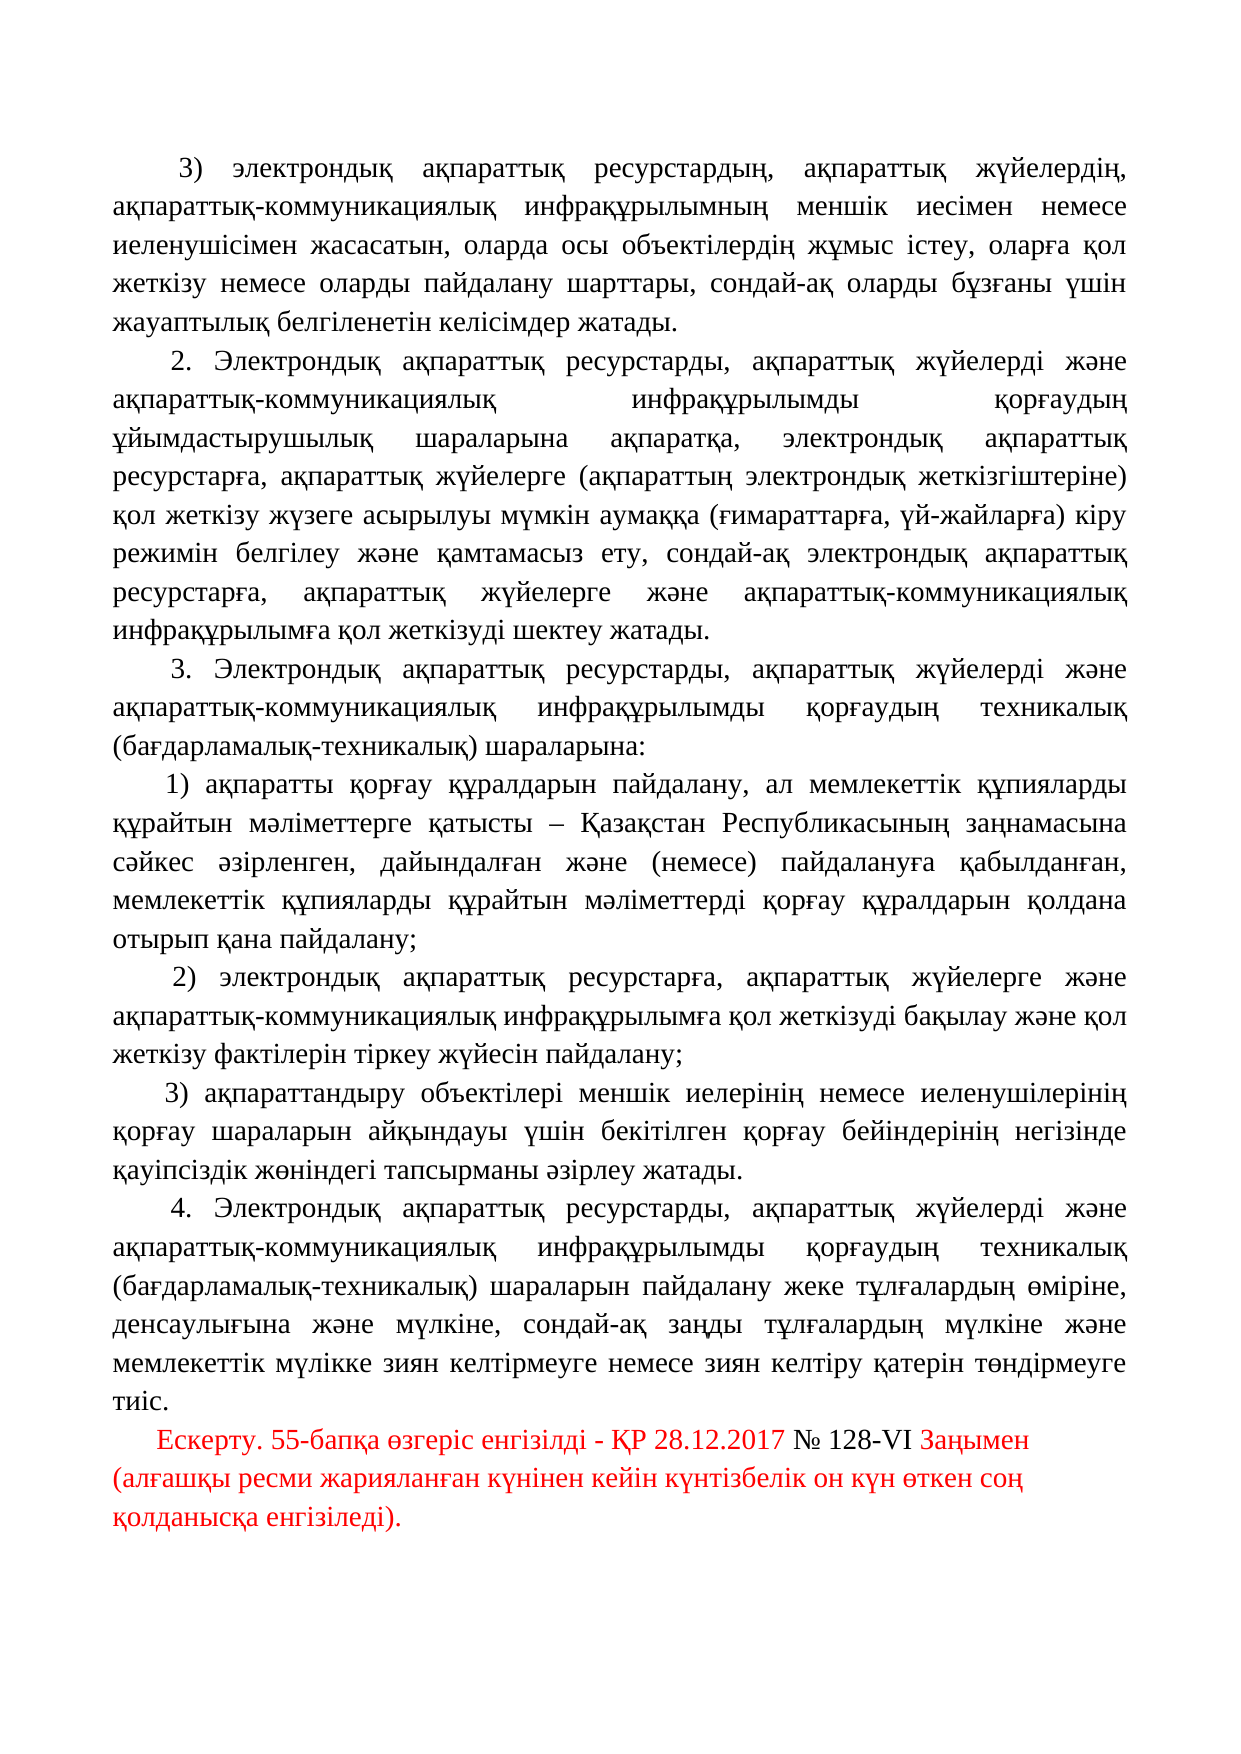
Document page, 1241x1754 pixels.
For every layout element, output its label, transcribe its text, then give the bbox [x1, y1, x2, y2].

text 2) электрондық ақпараттық ресурстарға, ақпараттық жүйелерге және ақпараттық-коммуникациялық инфрақұрылымға қол жеткізуді бақылау және қол жеткізу фактілерін тіркеу жүйесін пайдалану; [112, 959, 1128, 1070]
text Ескерту. 55-бапқа өзгеріс енгізілді - ҚР 28.12.2017 № 128-VI Заңымен (алғашқы ресми жарияланған күнінен кейін күнтізбелік он күн өткен соң қолданысқа енгізіледі). [112, 1422, 1128, 1563]
text 4. Электрондық ақпараттық ресурстарды, ақпараттық жүйелерді және ақпараттық-коммуникациялық инфрақұрылымды қорғаудың техникалық (бағдарламалық-техникалық) шараларын пайдалану жеке тұлғалардың өміріне, денсаулығына және мүлкіне, сондай-ақ заңды тұлғалардың мүлкіне және мемлекеттік мүлікке зиян келтірмеуге немесе зиян келтіру қатерін төндірмеуге тиіс. [112, 1191, 1128, 1417]
text 1) ақпаратты қорғау құралдарын пайдалану, ал мемлекеттік құпияларды құрайтын мәліметтерге қатысты – Қазақстан Республикасының заңнамасына сәйкес әзірленген, дайындалған және (немесе) пайдалануға қабылданған, мемлекеттік құпияларды құрайтын мәліметтерді қорғау құралдарын қолдана отырып қана пайдалану; [112, 767, 1128, 954]
text 3. Электрондық ақпараттық ресурстарды, ақпараттық жүйелерді және ақпараттық-коммуникациялық инфрақұрылымды қорғаудың техникалық (бағдарламалық-техникалық) шараларына: [112, 651, 1128, 762]
text 3) ақпараттандыру объектілері меншік иелерінің немесе иеленушілерінің қорғау шараларын айқындауы үшін бекітілген қорғау бейіндерінің негізінде қауіпсіздік жөніндегі тапсырманы әзірлеу жатады. [112, 1075, 1128, 1186]
text 3) электрондық ақпараттық ресурстардың, ақпараттық жүйелердің, ақпараттық-коммуникациялық инфрақұрылымның меншiк иесiмен немесе иеленушiсiмен жасасатын, оларда осы объектілердің жұмыс істеу, оларға қол жеткiзу немесе оларды пайдалану шарттары, сондай-ақ оларды бұзғаны үшiн жауаптылық белгіленетін келісімдер жатады. [112, 150, 1128, 338]
text 2. Электрондық ақпараттық ресурстарды, ақпараттық жүйелерді және ақпараттық-коммуникациялық инфрақұрылымды қорғаудың ұйымдастырушылық шараларына ақпаратқа, электрондық ақпараттық ресурстарға, ақпараттық жүйелерге (ақпараттың электрондық жеткізгіштеріне) қол жеткізу жүзеге асырылуы мүмкін аумаққа (ғимараттарға, үй-жайларға) кіру режимін белгілеу және қамтамасыз ету, сондай-ақ электрондық ақпараттық ресурстарға, ақпараттық жүйелерге және ақпараттық-коммуникациялық инфрақұрылымға қол жеткізуді шектеу жатады. [112, 343, 1128, 646]
